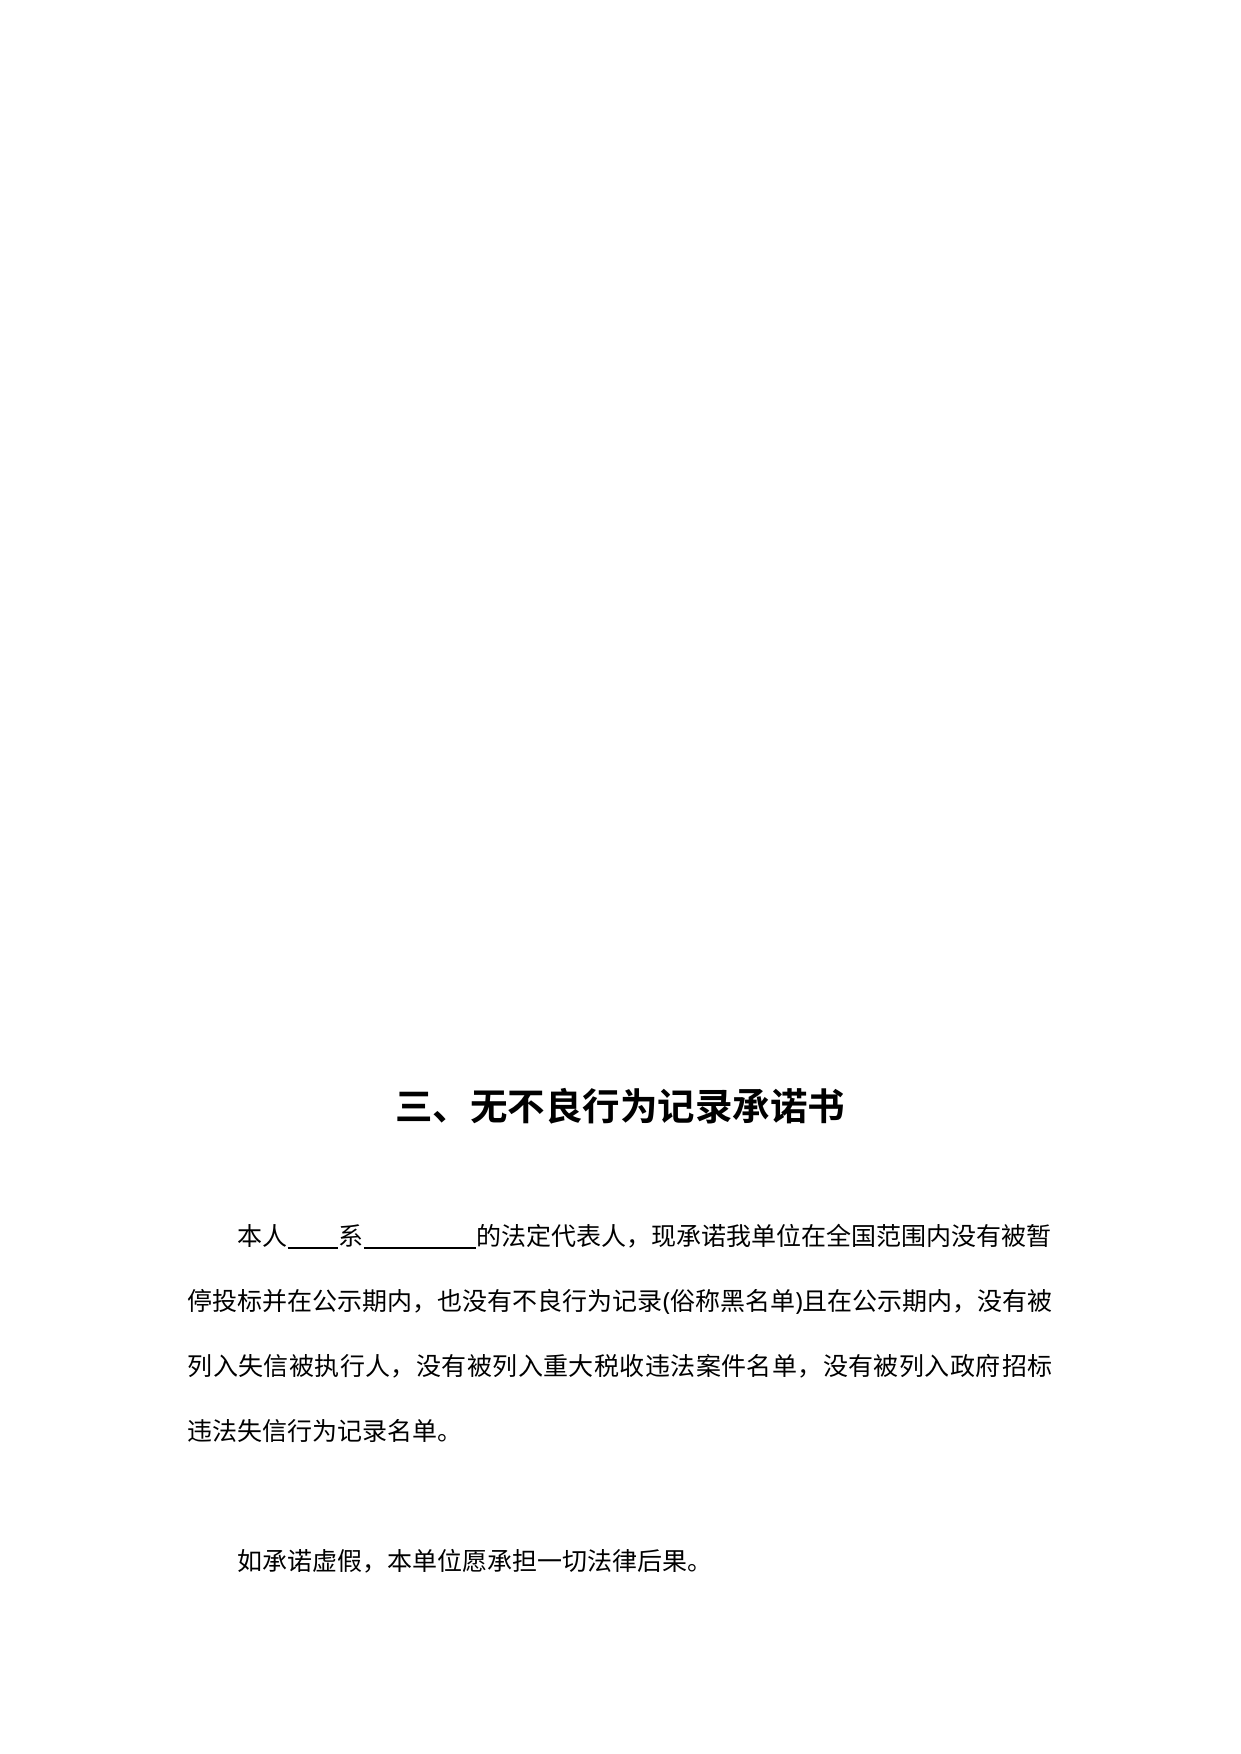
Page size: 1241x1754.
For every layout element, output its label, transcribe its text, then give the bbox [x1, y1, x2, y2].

text 本人 系 的法定代表人，现承诺我单位在全国范围内没有被暂停投标并在公示期内，也没有不良行为记录(俗称黑名单)且在公示期内，没有被列入失信被执行人，没有被列入重大税收违法案件名单，没有被列入政府招标违法失信行为记录名单。 [187, 1202, 1053, 1462]
text 如承诺虚假，本单位愿承担一切法律后果。 [187, 1527, 1053, 1592]
text 三、无不良行为记录承诺书 [187, 1072, 1053, 1137]
